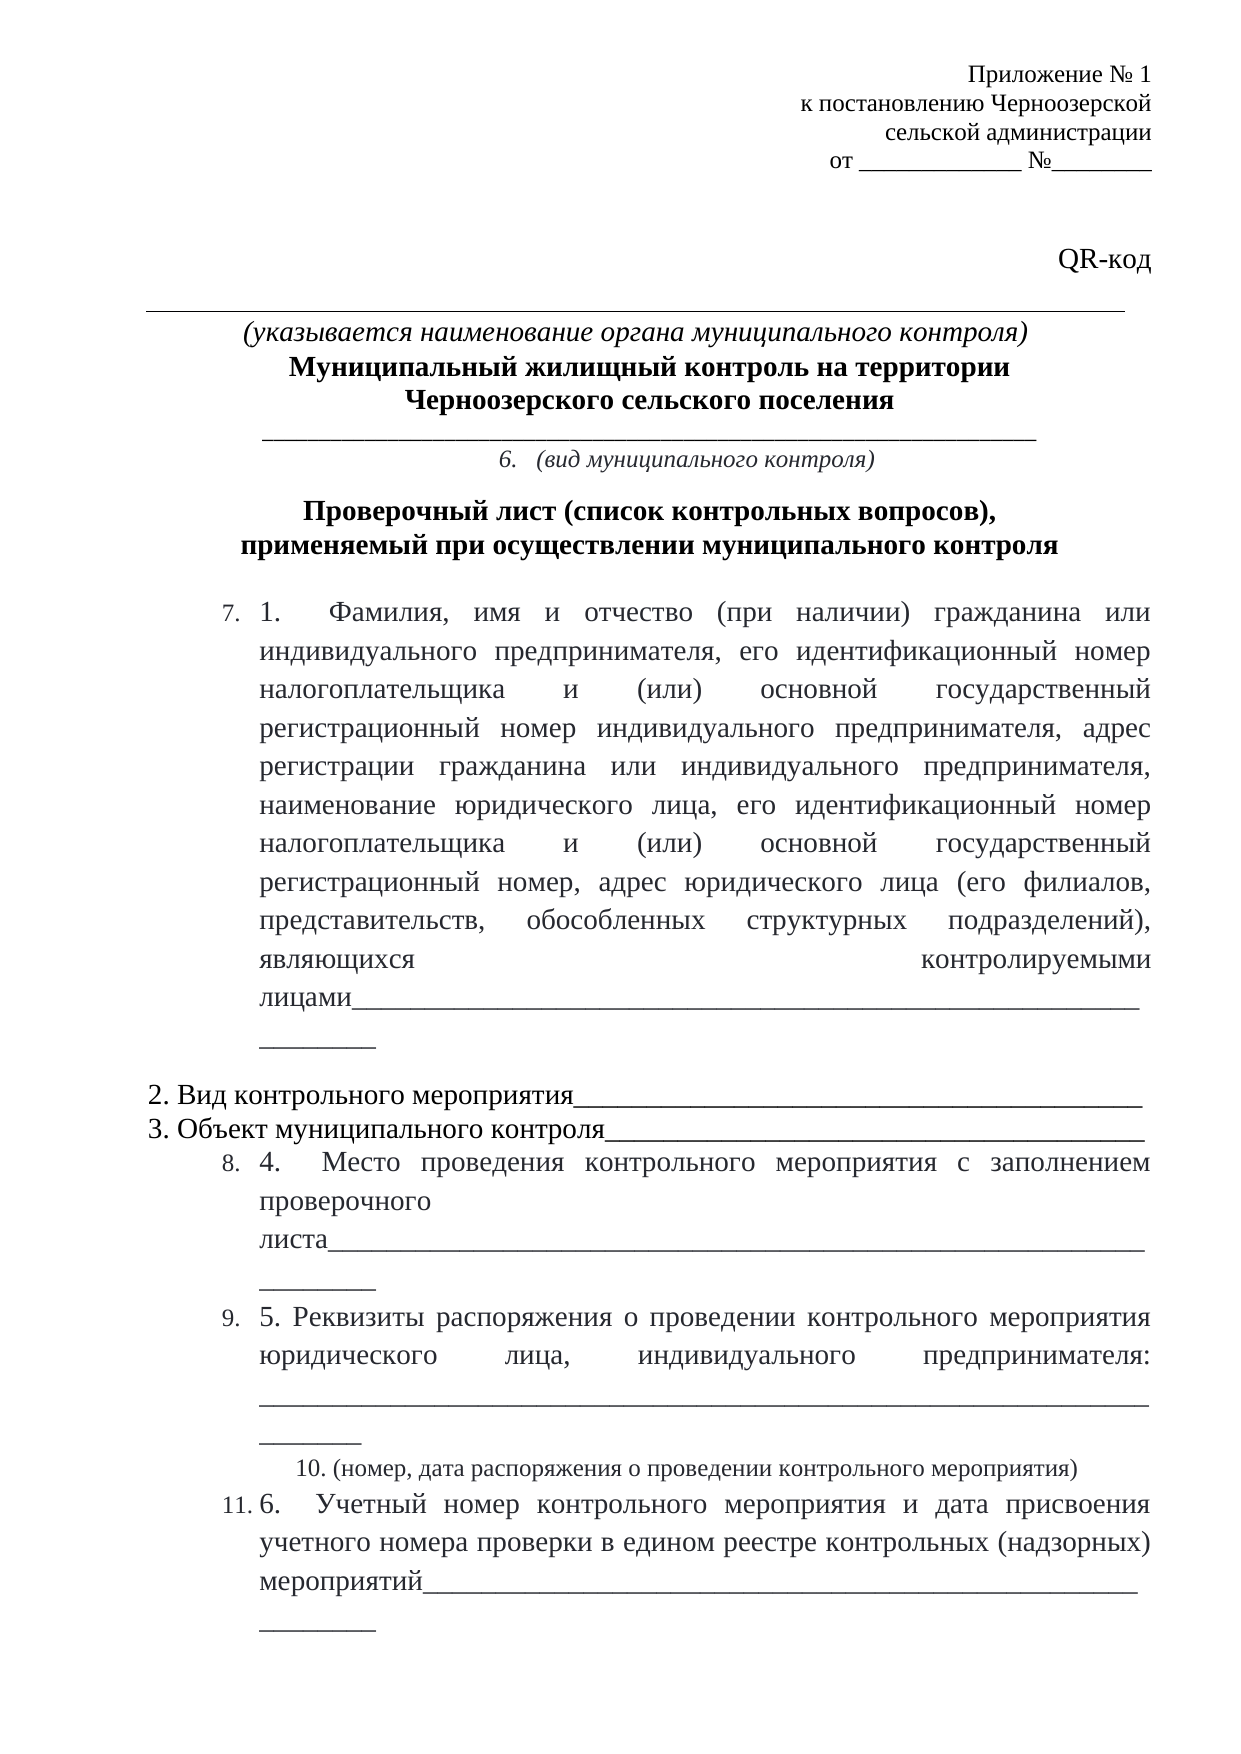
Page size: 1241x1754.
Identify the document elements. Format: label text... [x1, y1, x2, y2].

text к постановлению Черноозерской [148, 88, 1152, 117]
text 3. Объект муниципального контроля_____________________________________ [148, 1111, 1152, 1144]
text 2. Вид контрольного мероприятия_______________________________________ [148, 1077, 1152, 1111]
subtitle 4. Место проведения контрольного мероприятия с заполнением проверочного листа________________________________________________________________ [222, 1144, 1152, 1294]
text Приложение № 1 [148, 59, 1152, 88]
text от _____________ №________ [148, 145, 1152, 174]
text QR-код [148, 241, 1152, 275]
text применяемый при осуществлении муниципального контроля [148, 527, 1152, 561]
subtitle (номер, дата распоряжения о проведении контрольного мероприятия) [222, 1453, 1152, 1482]
text Муниципальный жилищный контроль на территории [148, 349, 1152, 382]
text Проверочный лист (список контрольных вопросов), [148, 493, 1152, 527]
table_cell (указывается наименование органа муниципального контроля) [146, 312, 1125, 349]
subtitle 6. Учетный номер контрольного мероприятия и дата присвоения учетного номера проверки в едином реестре контрольных (надзорных) мероприятий_________________________________________________________ [222, 1486, 1152, 1635]
subtitle 5. Реквизиты распоряжения о проведении контрольного мероприятия юридического лица, индивидуального предпринимателя: ____________________________________________________________________ [222, 1299, 1152, 1448]
subtitle (вид муниципального контроля) [222, 444, 1152, 473]
text Черноозерского сельского поселения ____________________________________________________________________ [148, 382, 1152, 444]
subtitle 1. Фамилия, имя и отчество (при наличии) гражданина или индивидуального предпринимателя, его идентификационный номер налогоплательщика и (или) основной государственный регистрационный номер индивидуального предпринимателя, адрес регистрации гражданина или индивидуального предпринимателя, наименование юридического лица, его идентификационный номер налогоплательщика и (или) основной государственный регистрационный номер, адрес юридического лица (его филиалов, представительств, обособленных структурных подразделений), являющихся контролируемыми лицами______________________________________________________________ [222, 594, 1152, 1052]
text сельской администрации [148, 117, 1152, 145]
